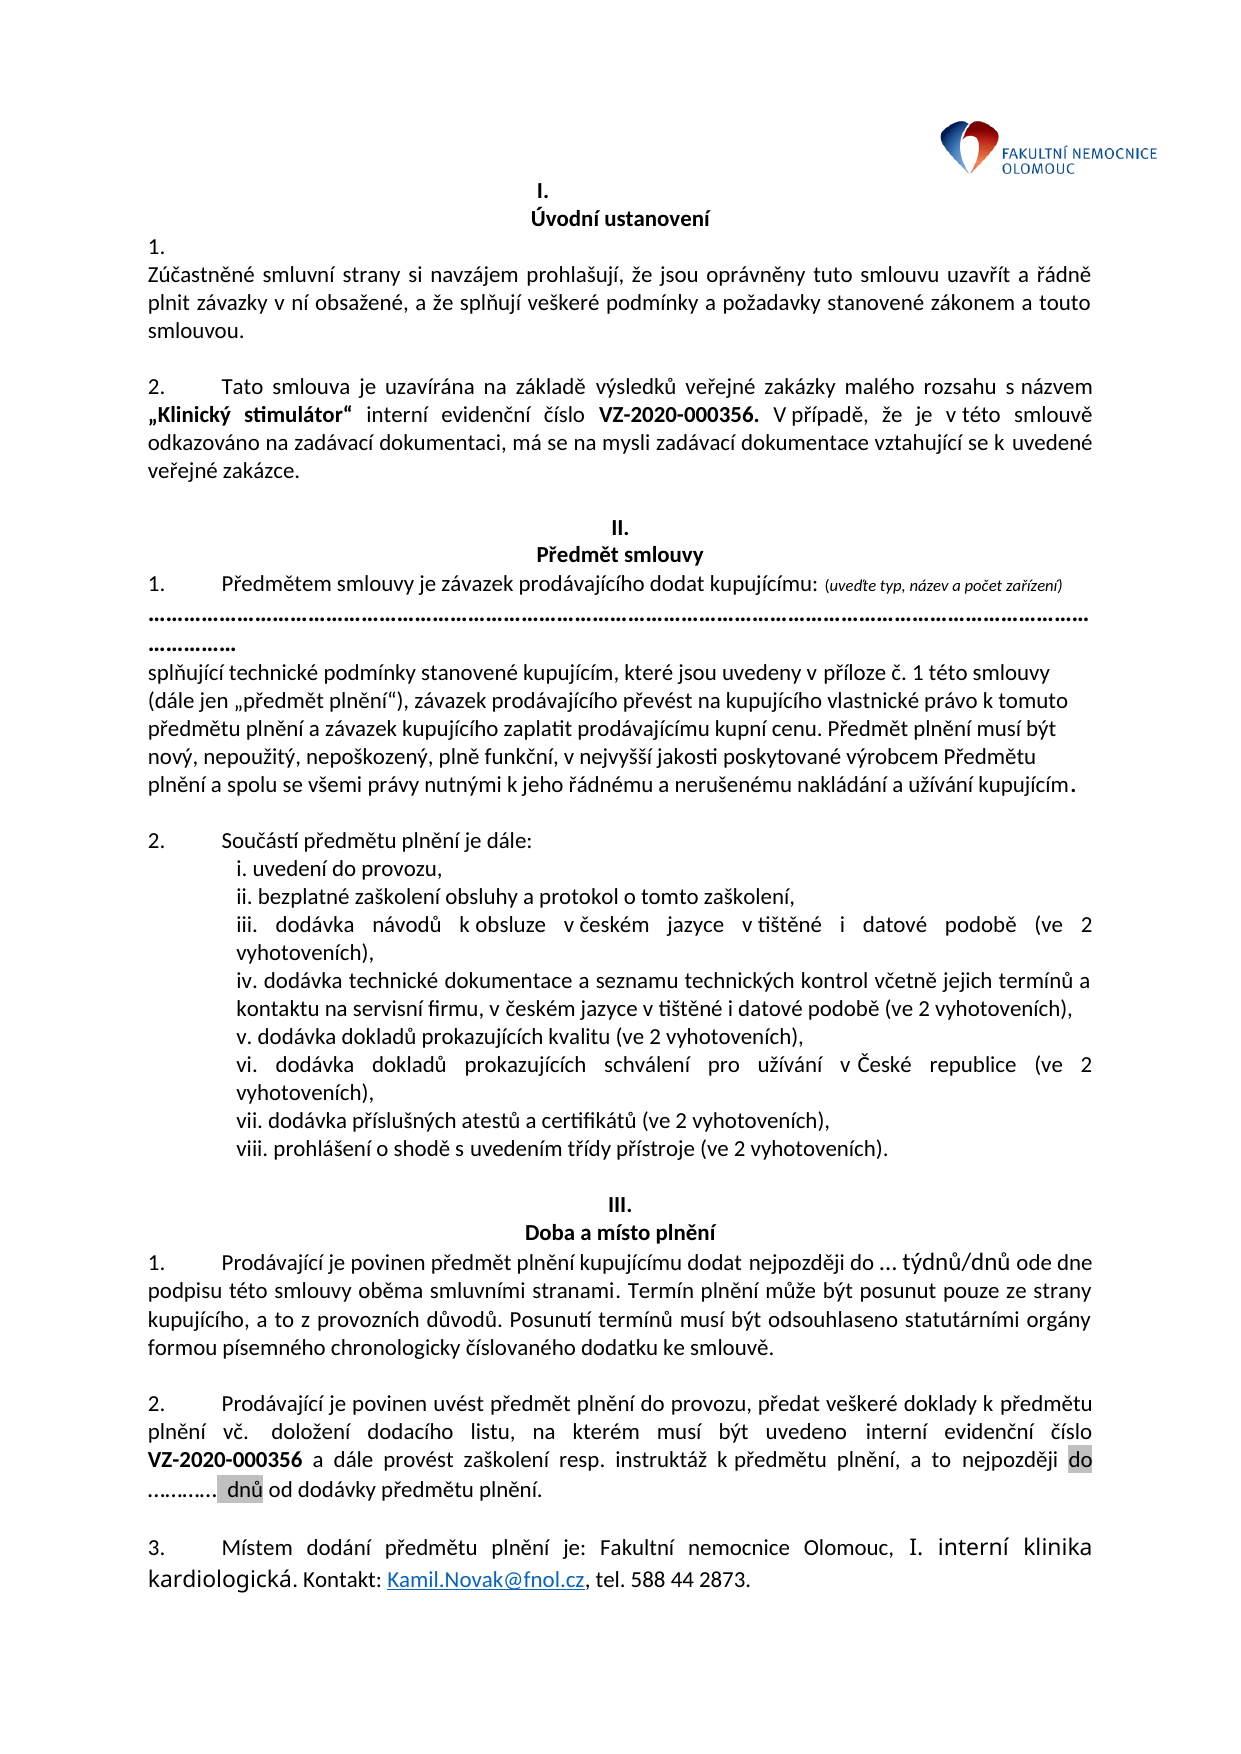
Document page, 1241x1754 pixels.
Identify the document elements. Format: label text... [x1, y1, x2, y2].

list ii. bezplatné zaškolení obsluhy a protokol o tomto zaškolení, [236, 882, 1093, 910]
list vi. dodávka dokladů prokazujících schválení pro užívání v České republice (ve 2 vyhotoveních), [236, 1050, 1093, 1106]
list 2. Tato smlouva je uzavírána na základě výsledků veřejné zakázky malého rozsahu s názvem „Klinický stimulátor“ interní evidenční číslo VZ-2020-000356. V případě, že je v této smlouvě odkazováno na zadávací dokumentaci, má se na mysli zadávací dokumentace vztahující se k uvedené veřejné zakázce. [148, 372, 1093, 484]
text I. [148, 176, 1093, 204]
list i. uvedení do provozu, [236, 854, 1093, 882]
text 1. Předmětem smlouvy je závazek prodávajícího dodat kupujícímu: (uveďte typ, název a počet zařízení) [148, 569, 1093, 658]
list 2. Součástí předmětu plnění je dále: [148, 826, 1093, 854]
text Doba a místo plnění [148, 1218, 1093, 1246]
list v. dodávka dokladů prokazujících kvalitu (ve 2 vyhotoveních), [236, 1022, 1093, 1050]
text Úvodní ustanovení [148, 204, 1093, 232]
list 3. Místem dodání předmětu plnění je: Fakultní nemocnice Olomouc, I. interní klinika kardiologická. Kontakt: Kamil.Novak@fnol.cz, tel. 588 44 2873. [148, 1531, 1093, 1594]
text 1. [148, 232, 1093, 260]
list vii. dodávka příslušných atestů a certifikátů (ve 2 vyhotoveních), [236, 1106, 1093, 1134]
list iv. dodávka technické dokumentace a seznamu technických kontrol včetně jejich termínů a kontaktu na servisní firmu, v českém jazyce v tištěné i datové podobě (ve 2 vyhotoveních), [236, 966, 1093, 1022]
text II. [148, 513, 1093, 541]
text Předmět smlouvy [148, 541, 1093, 569]
list iii. dodávka návodů k obsluze v českém jazyce v tištěné i datové podobě (ve 2 vyhotoveních), [236, 910, 1093, 966]
text splňující technické podmínky stanovené kupujícím, které jsou uvedeny v příloze č. 1 této smlouvy (dále jen „předmět plnění“), závazek prodávajícího převést na kupujícího vlastnické právo k tomuto předmětu plnění a závazek kupujícího zaplatit prodávajícímu kupní cenu. Předmět plnění musí být nový, nepoužitý, nepoškozený, plně funkční, v nejvyšší jakosti poskytované výrobcem Předmětu plnění a spolu se všemi právy nutnými k jeho řádnému a nerušenému nakládání a užívání kupujícím. [148, 658, 1093, 798]
text III. [148, 1190, 1093, 1218]
list Zúčastněné smluvní strany si navzájem prohlašují, že jsou oprávněny tuto smlouvu uzavřít a řádně plnit závazky v ní obsažené, a že splňují veškeré podmínky a požadavky stanovené zákonem a touto smlouvou. [148, 260, 1093, 344]
list 1. Prodávající je povinen předmět plnění kupujícímu dodat nejpozději do ode dne podpisu této smlouvy oběma smluvními stranami. Termín plnění může být posunut pouze ze strany kupujícího, a to z provozních důvodů. Posunutí termínů musí být odsouhlaseno statutárními orgány formou písemného chronologicky číslovaného dodatku ke smlouvě. [148, 1246, 1093, 1361]
list 2. Prodávající je povinen uvést předmět plnění do provozu, předat veškeré doklady k předmětu plnění vč. doložení dodacího listu, na kterém musí být uvedeno interní evidenční číslo VZ-2020-000356 a dále provést zaškolení resp. instruktáž k předmětu plnění, a to nejpozději do dnů od dodávky předmětu plnění. [148, 1389, 1093, 1503]
list viii. prohlášení o shodě s uvedením třídy přístroje (ve 2 vyhotoveních). [236, 1134, 1093, 1162]
